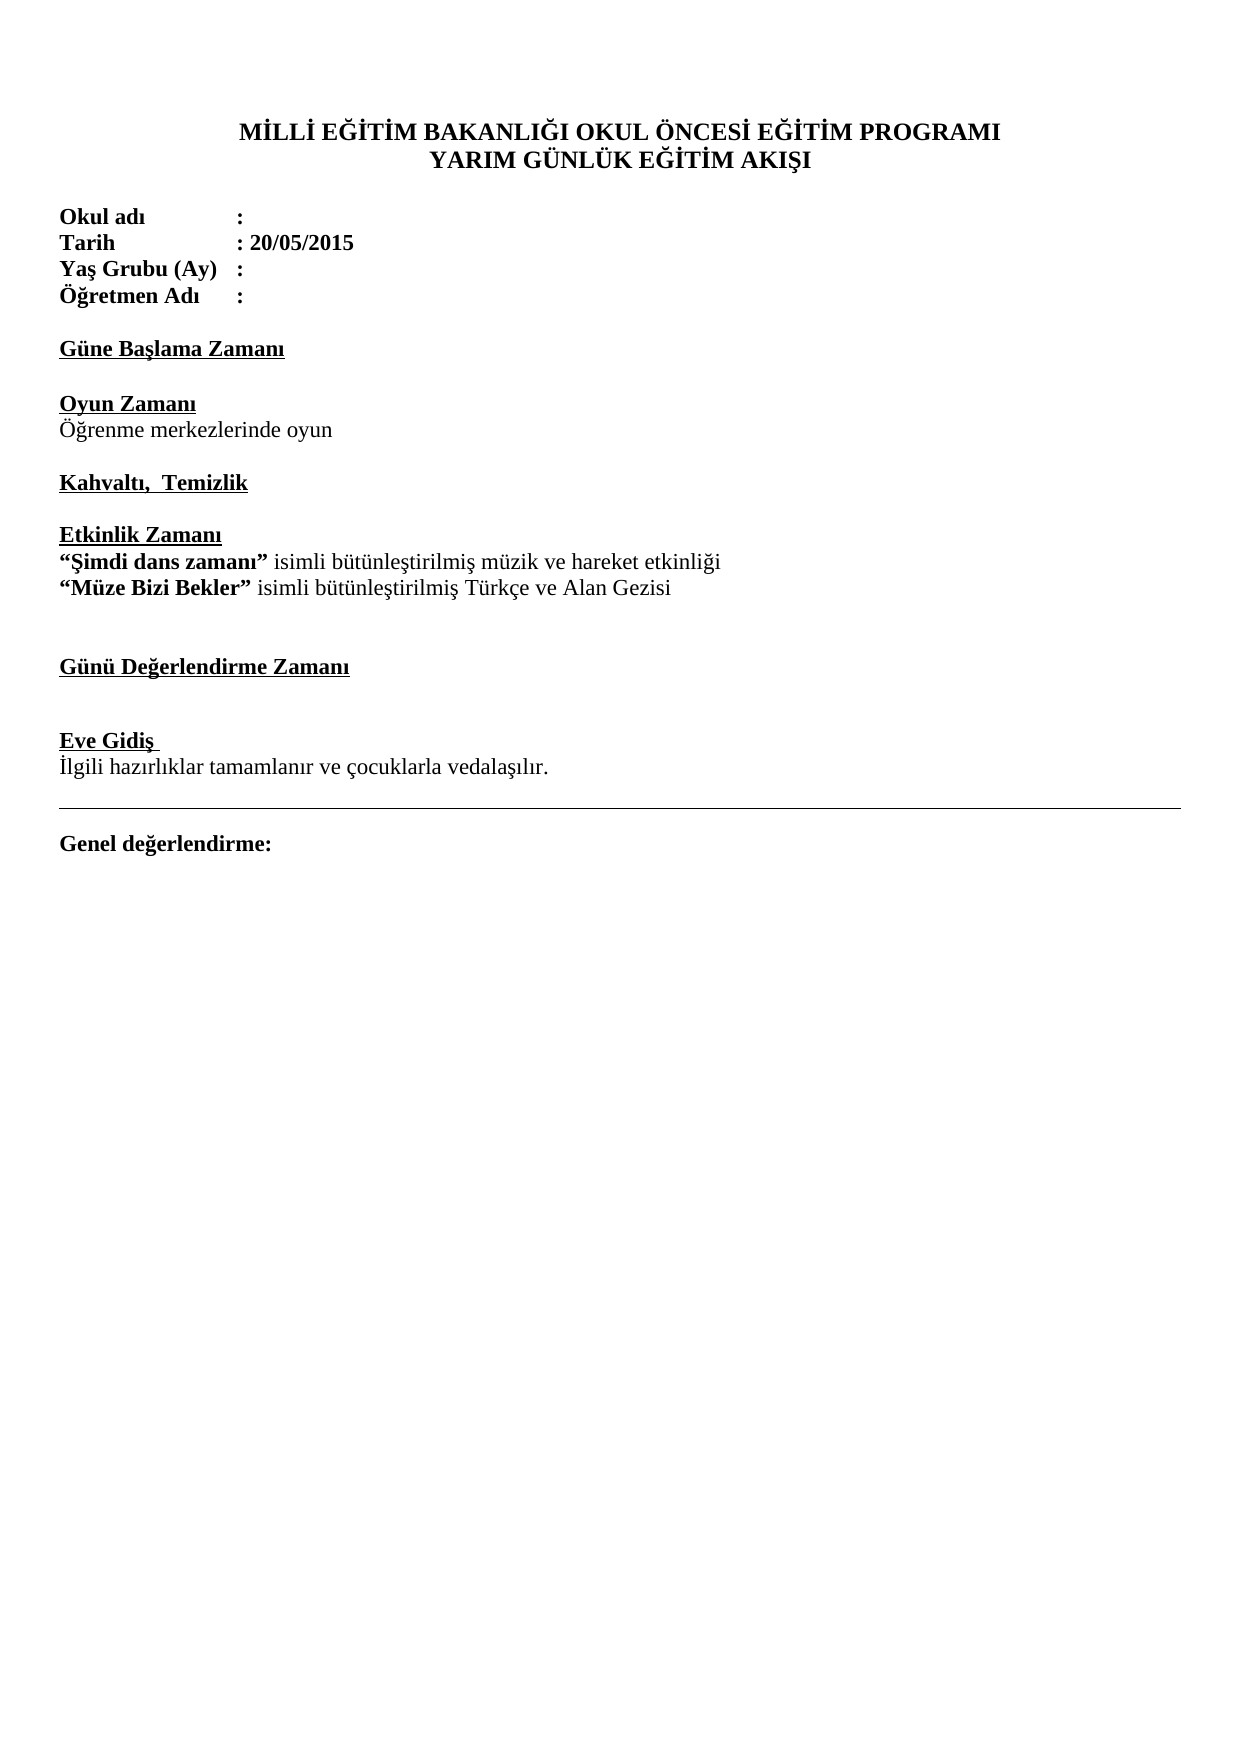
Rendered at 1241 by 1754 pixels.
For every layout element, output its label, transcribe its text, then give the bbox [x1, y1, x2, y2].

text YARIM GÜNLÜK EĞİTİM AKIŞI [59, 145, 1181, 174]
text Okul adı : [59, 203, 1181, 229]
text Günü Değerlendirme Zamanı [59, 653, 1181, 679]
text Yaş Grubu (Ay) : [59, 256, 1181, 282]
text Öğretmen Adı : [59, 282, 1181, 308]
text Etkinlik Zamanı [59, 521, 1181, 548]
text Oyun Zamanı [59, 390, 1181, 416]
text Öğrenme merkezlerinde oyun [59, 416, 1181, 442]
text Genel değerlendirme: [59, 830, 1181, 856]
text Tarih : 20/05/2015 [59, 229, 1181, 256]
text Eve Gidiş [59, 727, 1181, 753]
text İlgili hazırlıklar tamamlanır ve çocuklarla vedalaşılır. [59, 753, 1181, 779]
text Kahvaltı, Temizlik [59, 469, 1181, 495]
text “Şimdi dans zamanı” isimli bütünleştirilmiş müzik ve hareket etkinliği “Müze Bizi Bekler” isimli bütünleştirilmiş Türkçe ve Alan Gezisi [59, 548, 1181, 601]
text Güne Başlama Zamanı [59, 334, 1181, 361]
text MİLLİ EĞİTİM BAKANLIĞI OKUL ÖNCESİ EĞİTİM PROGRAMI [59, 117, 1181, 145]
